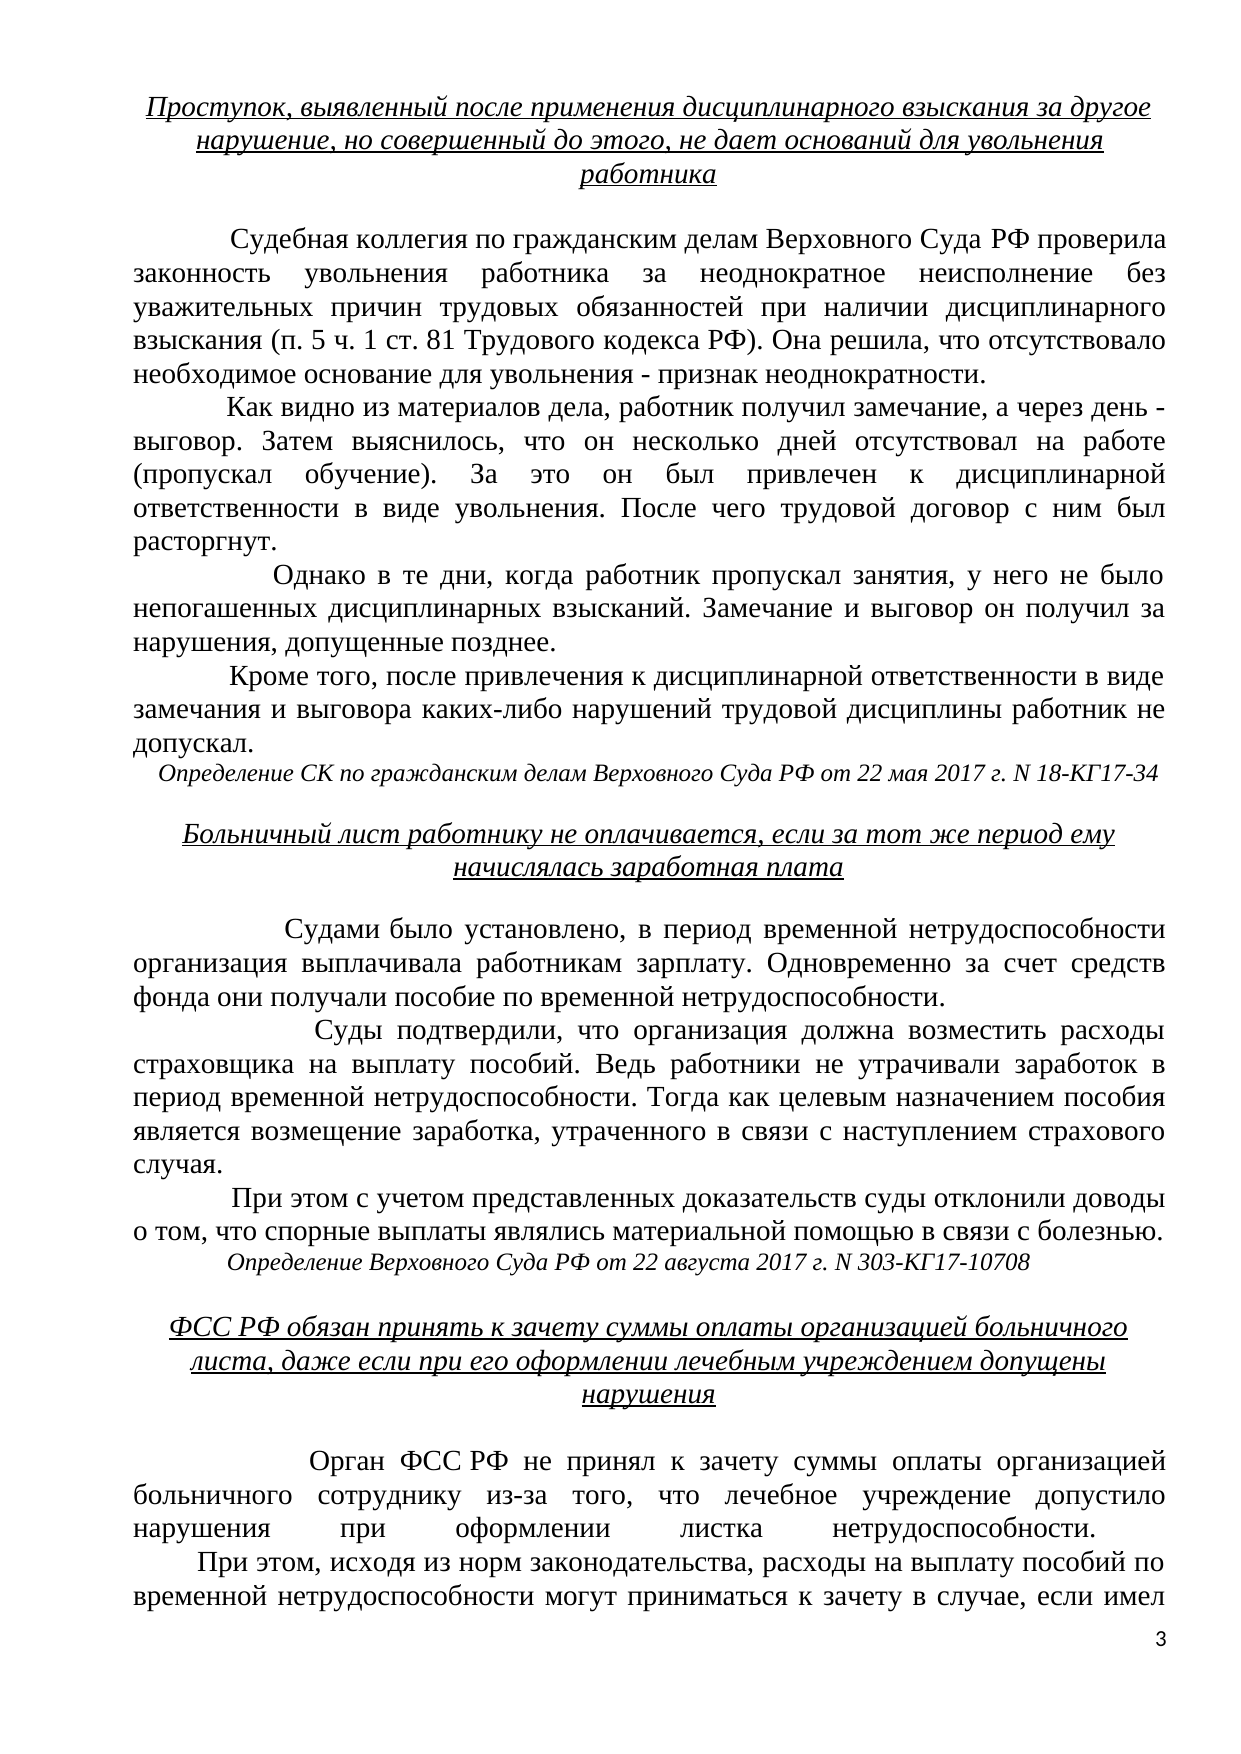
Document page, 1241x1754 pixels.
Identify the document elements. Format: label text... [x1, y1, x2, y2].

text Суды подтвердили, что организация должна возместить расходы страховщика на выплату пособий. Ведь работники не утрачивали заработок в период временной нетрудоспособности. Тогда как целевым назначением пособия является возмещение заработка, утраченного в связи с наступлением страхового случая. [133, 1012, 1167, 1180]
text Кроме того, после привлечения к дисциплинарной ответственности в виде замечания и выговора каких-либо нарушений трудовой дисциплины работник не допускал. [133, 658, 1167, 758]
text Судебная коллегия по гражданским делам Верховного Суда РФ проверила законность увольнения работника за неоднократное неисполнение без уважительных причин трудовых обязанностей при наличии дисциплинарного взыскания (п. 5 ч. 1 ст. 81 Трудового кодекса РФ). Она решила, что отсутствовало необходимое основание для увольнения - признак неоднократности. [133, 222, 1167, 389]
text Проступок, выявленный после применения дисциплинарного взыскания за другое нарушение, но совершенный до этого, не дает оснований для увольнения работника [133, 89, 1167, 189]
text При этом с учетом представленных доказательств суды отклонили доводы о том, что спорные выплаты являлись материальной помощью в связи с болезнью. [133, 1180, 1167, 1247]
text Больничный лист работнику не оплачивается, если за тот же период ему начислялась заработная плата [133, 816, 1167, 883]
text ФСС РФ обязан принять к зачету суммы оплаты организацией больничного листа, даже если при его оформлении лечебным учреждением допущены нарушения [133, 1309, 1167, 1410]
text Определение Верховного Суда РФ от 22 августа 2017 г. N 303-КГ17-10708 [133, 1247, 1167, 1276]
text Судами было установлено, в период временной нетрудоспособности организация выплачивала работникам зарплату. Одновременно за счет средств фонда они получали пособие по временной нетрудоспособности. [133, 912, 1167, 1012]
text Как видно из материалов дела, работник получил замечание, а через день - выговор. Затем выяснилось, что он несколько дней отсутствовал на работе (пропускал обучение). За это он был привлечен к дисциплинарной ответственности в виде увольнения. После чего трудовой договор с ним был расторгнут. Однако в те дни, когда работник пропускал занятия, у него не было непогашенных дисциплинарных взысканий. Замечание и выговор он получил за нарушения, допущенные позднее. [133, 389, 1167, 658]
text Определение СК по гражданским делам Верховного Суда РФ от 22 мая 2017 г. N 18-КГ17-34 [133, 758, 1167, 787]
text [133, 1443, 1167, 1611]
